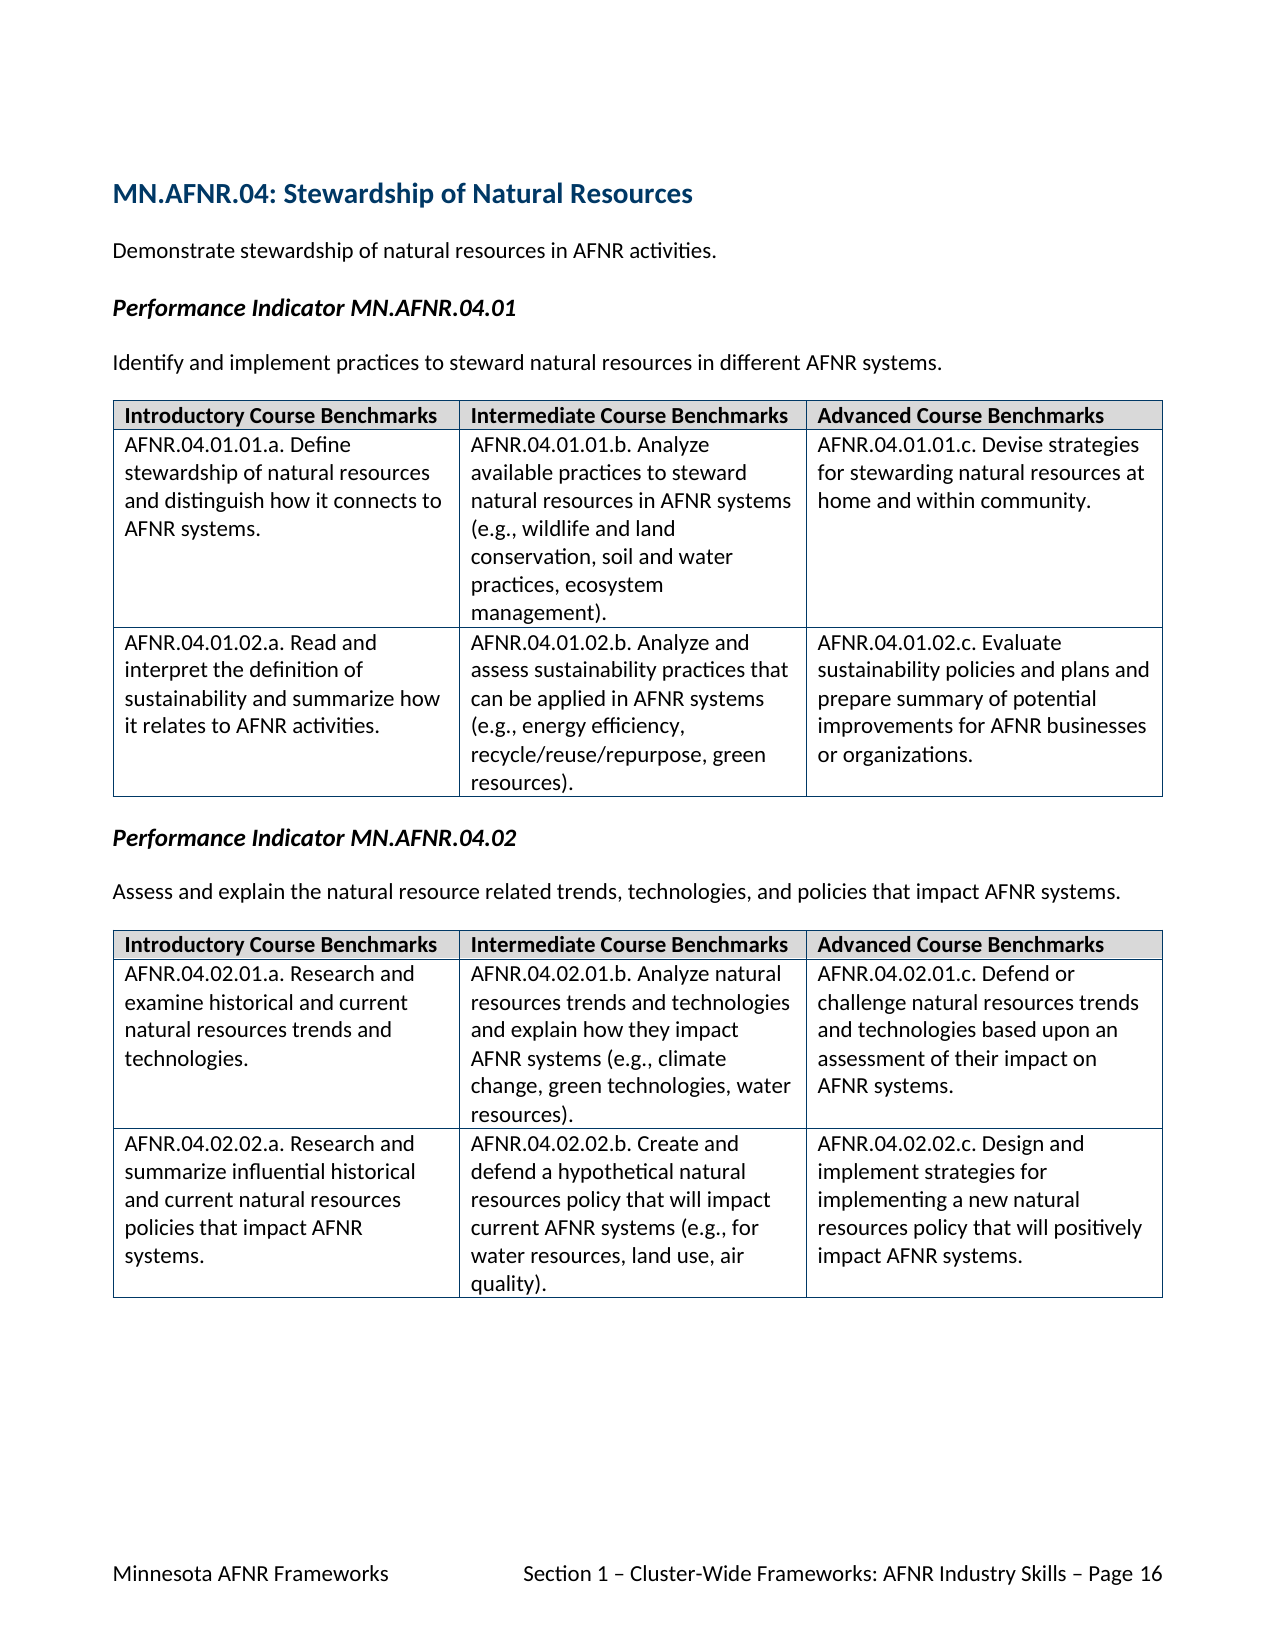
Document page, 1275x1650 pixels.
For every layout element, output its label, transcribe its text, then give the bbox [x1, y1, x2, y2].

table_cell AFNR.04.01.01.b. Analyze available practices to steward natural resources in AFNR systems (e.g., wildlife and land conservation, soil and water practices, ecosystem management). [460, 430, 806, 627]
text Assess and explain the natural resource related trends, technologies, and policies that impact AFNR systems. [112, 877, 1162, 905]
table_cell AFNR.04.02.01.a. Research and examine historical and current natural resources trends and technologies. [114, 960, 459, 1128]
subtitle MN.AFNR.04: Stewardship of Natural Resources [112, 175, 1162, 211]
table_header Intermediate Course Benchmarks [460, 931, 806, 958]
table_header Introductory Course Benchmarks [114, 931, 459, 958]
table_header Advanced Course Benchmarks [807, 401, 1162, 429]
table_cell AFNR.04.01.02.a. Read and interpret the definition of sustainability and summarize how it relates to AFNR activities. [114, 628, 459, 796]
table_header Advanced Course Benchmarks [807, 931, 1162, 958]
table_cell AFNR.04.01.01.a. Define stewardship of natural resources and distinguish how it connects to AFNR systems. [114, 430, 459, 627]
table_header Introductory Course Benchmarks [114, 401, 459, 429]
table_cell AFNR.04.02.01.b. Analyze natural resources trends and technologies and explain how they impact AFNR systems (e.g., climate change, green technologies, water resources). [460, 960, 806, 1128]
subtitle Performance Indicator MN.AFNR.04.01 [112, 293, 1162, 323]
table_cell AFNR.04.02.02.b. Create and defend a hypothetical natural resources policy that will impact current AFNR systems (e.g., for water resources, land use, air quality). [460, 1129, 806, 1297]
text Identify and implement practices to steward natural resources in different AFNR systems. [112, 348, 1162, 376]
text Demonstrate stewardship of natural resources in AFNR activities. [112, 236, 1162, 264]
subtitle Performance Indicator MN.AFNR.04.02 [112, 822, 1162, 852]
table_cell AFNR.04.01.01.c. Devise strategies for stewarding natural resources at home and within community. [807, 430, 1162, 627]
table_cell AFNR.04.02.02.c. Design and implement strategies for implementing a new natural resources policy that will positively impact AFNR systems. [807, 1129, 1162, 1297]
table_cell AFNR.04.01.02.c. Evaluate sustainability policies and plans and prepare summary of potential improvements for AFNR businesses or organizations. [807, 628, 1162, 796]
table_cell AFNR.04.02.01.c. Defend or challenge natural resources trends and technologies based upon an assessment of their impact on AFNR systems. [807, 960, 1162, 1128]
table_header Intermediate Course Benchmarks [460, 401, 806, 429]
table_cell AFNR.04.01.02.b. Analyze and assess sustainability practices that can be applied in AFNR systems (e.g., energy efficiency, recycle/reuse/repurpose, green resources). [460, 628, 806, 796]
table_cell AFNR.04.02.02.a. Research and summarize influential historical and current natural resources policies that impact AFNR systems. [114, 1129, 459, 1297]
